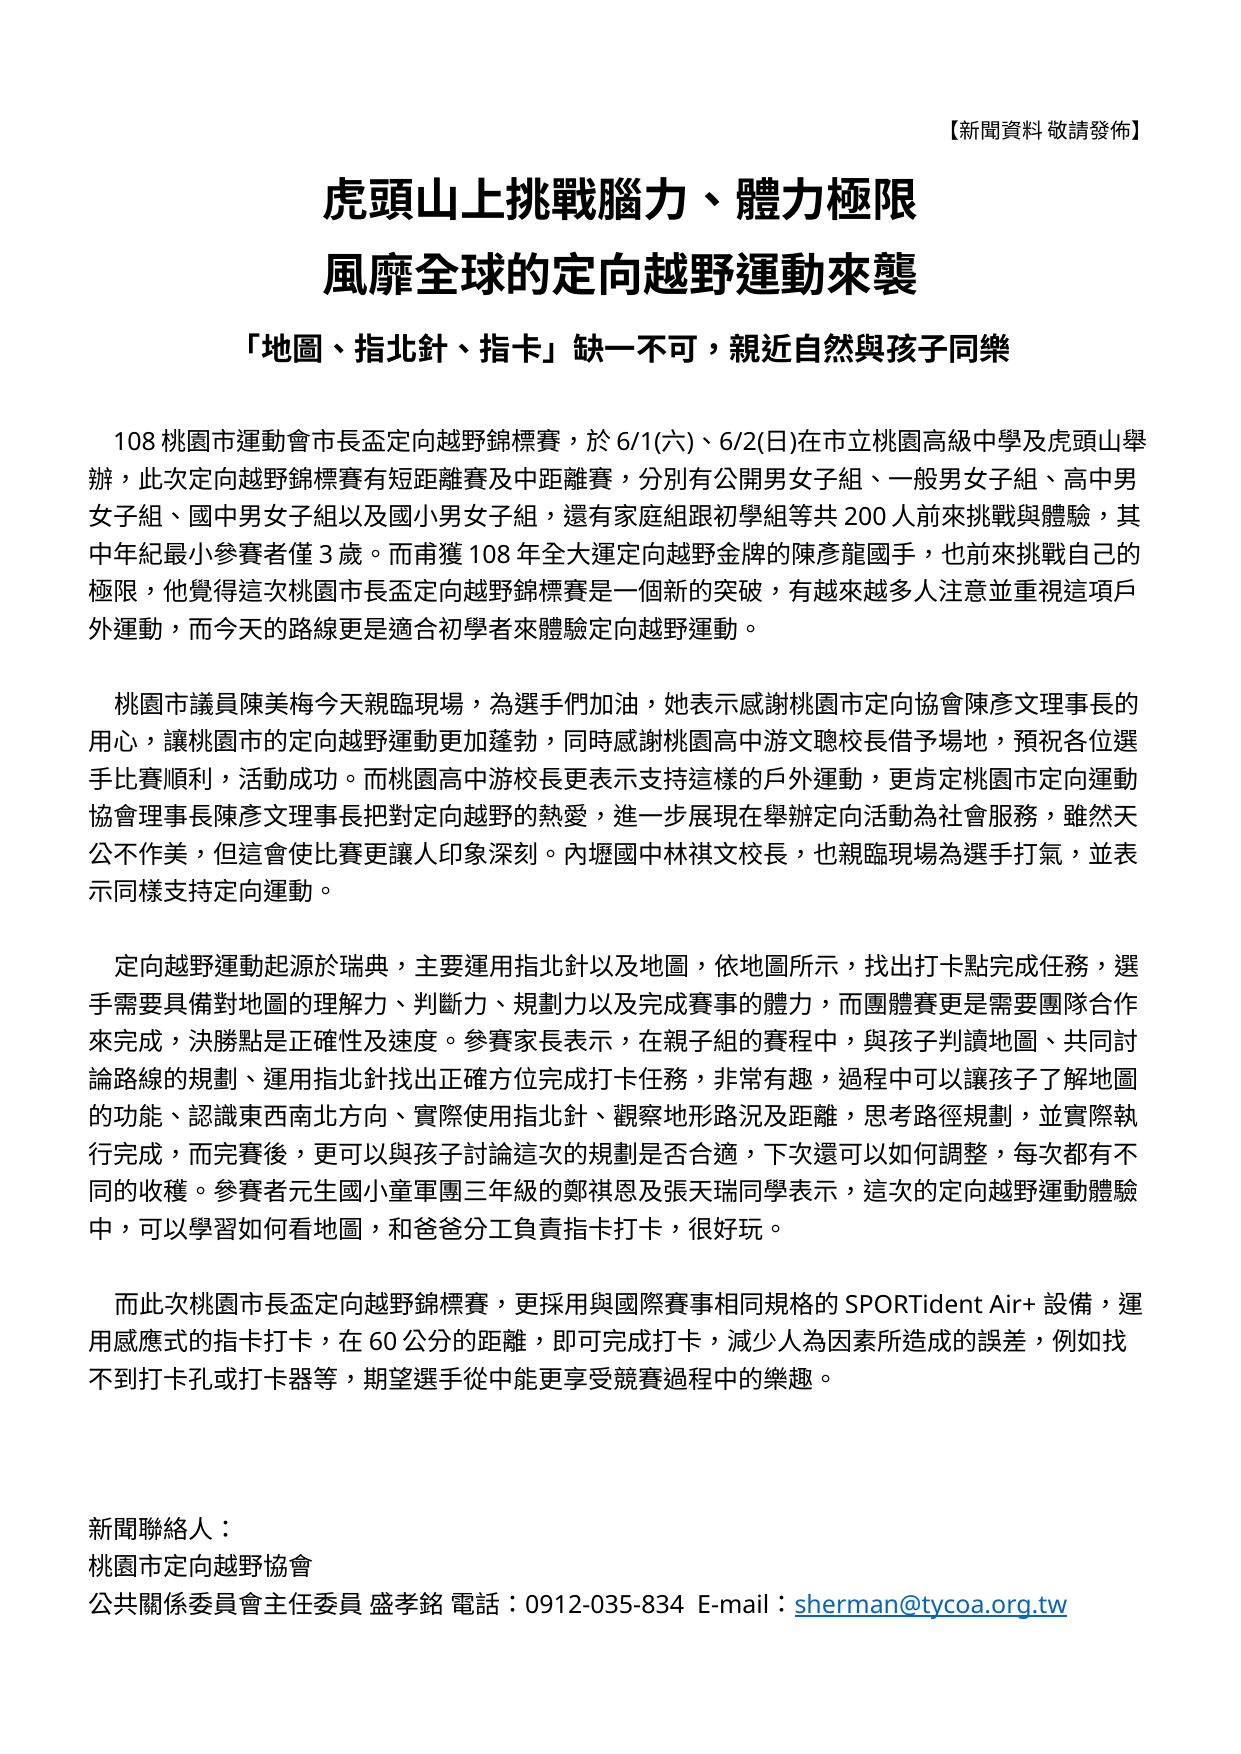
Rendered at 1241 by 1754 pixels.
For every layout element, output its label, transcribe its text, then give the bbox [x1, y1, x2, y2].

text 桃園市定向越野協會 [89, 1546, 1152, 1584]
text 公共關係委員會主任委員 盛孝銘 電話：0912-035-834 E-mail：sherman@tycoa.org.tw [89, 1584, 1152, 1621]
text 桃園市議員陳美梅今天親臨現場，為選手們加油，她表示感謝桃園市定向協會陳彥文理事長的用心，讓桃園市的定向越野運動更加蓬勃，同時感謝桃園高中游文聰校長借予場地，預祝各位選手比賽順利，活動成功。而桃園高中游校長更表示支持這樣的戶外運動，更肯定桃園市定向運動協會理事長陳彥文理事長把對定向越野的熱愛，進一步展現在舉辦定向活動為社會服務，雖然天公不作美，但這會使比賽更讓人印象深刻。內壢國中林祺文校長，也親臨現場為選手打氣，並表示同樣支持定向運動。 [89, 684, 1152, 909]
text 虎頭山上挑戰腦力、體力極限 [89, 159, 1152, 234]
text 而此次桃園市長盃定向越野錦標賽，更採用與國際賽事相同規格的SPORTident Air+ 設備，運用感應式的指卡打卡，在60公分的距離，即可完成打卡，減少人為因素所造成的誤差，例如找不到打卡孔或打卡器等，期望選手從中能更享受競賽過程中的樂趣。 [89, 1284, 1152, 1396]
text 定向越野運動起源於瑞典，主要運用指北針以及地圖，依地圖所示，找出打卡點完成任務，選手需要具備對地圖的理解力、判斷力、規劃力以及完成賽事的體力，而團體賽更是需要團隊合作來完成，決勝點是正確性及速度。參賽家長表示，在親子組的賽程中，與孩子判讀地圖、共同討論路線的規劃、運用指北針找出正確方位完成打卡任務，非常有趣，過程中可以讓孩子了解地圖的功能、認識東西南北方向、實際使用指北針、觀察地形路況及距離，思考路徑規劃，並實際執行完成，而完賽後，更可以與孩子討論這次的規劃是否合適，下次還可以如何調整，每次都有不同的收穫。參賽者元生國小童軍團三年級的鄭祺恩及張天瑞同學表示，這次的定向越野運動體驗中，可以學習如何看地圖，和爸爸分工負責指卡打卡，很好玩。 [89, 946, 1152, 1246]
text 「地圖、指北針、指卡」缺一不可，親近自然與孩子同樂 [89, 309, 1152, 384]
text 108桃園市運動會市長盃定向越野錦標賽，於6/1(六)、6/2(日)在市立桃園高級中學及虎頭山舉辦，此次定向越野錦標賽有短距離賽及中距離賽，分別有公開男女子組、一般男女子組、高中男女子組、國中男女子組以及國小男女子組，還有家庭組跟初學組等共200人前來挑戰與體驗，其中年紀最小參賽者僅3歲。而甫獲108年全大運定向越野金牌的陳彥龍國手，也前來挑戰自己的極限，他覺得這次桃園市長盃定向越野錦標賽是一個新的突破，有越來越多人注意並重視這項戶外運動，而今天的路線更是適合初學者來體驗定向越野運動。 [89, 421, 1152, 646]
text 風靡全球的定向越野運動來襲 [89, 234, 1152, 309]
text 新聞聯絡人： [89, 1509, 1152, 1546]
